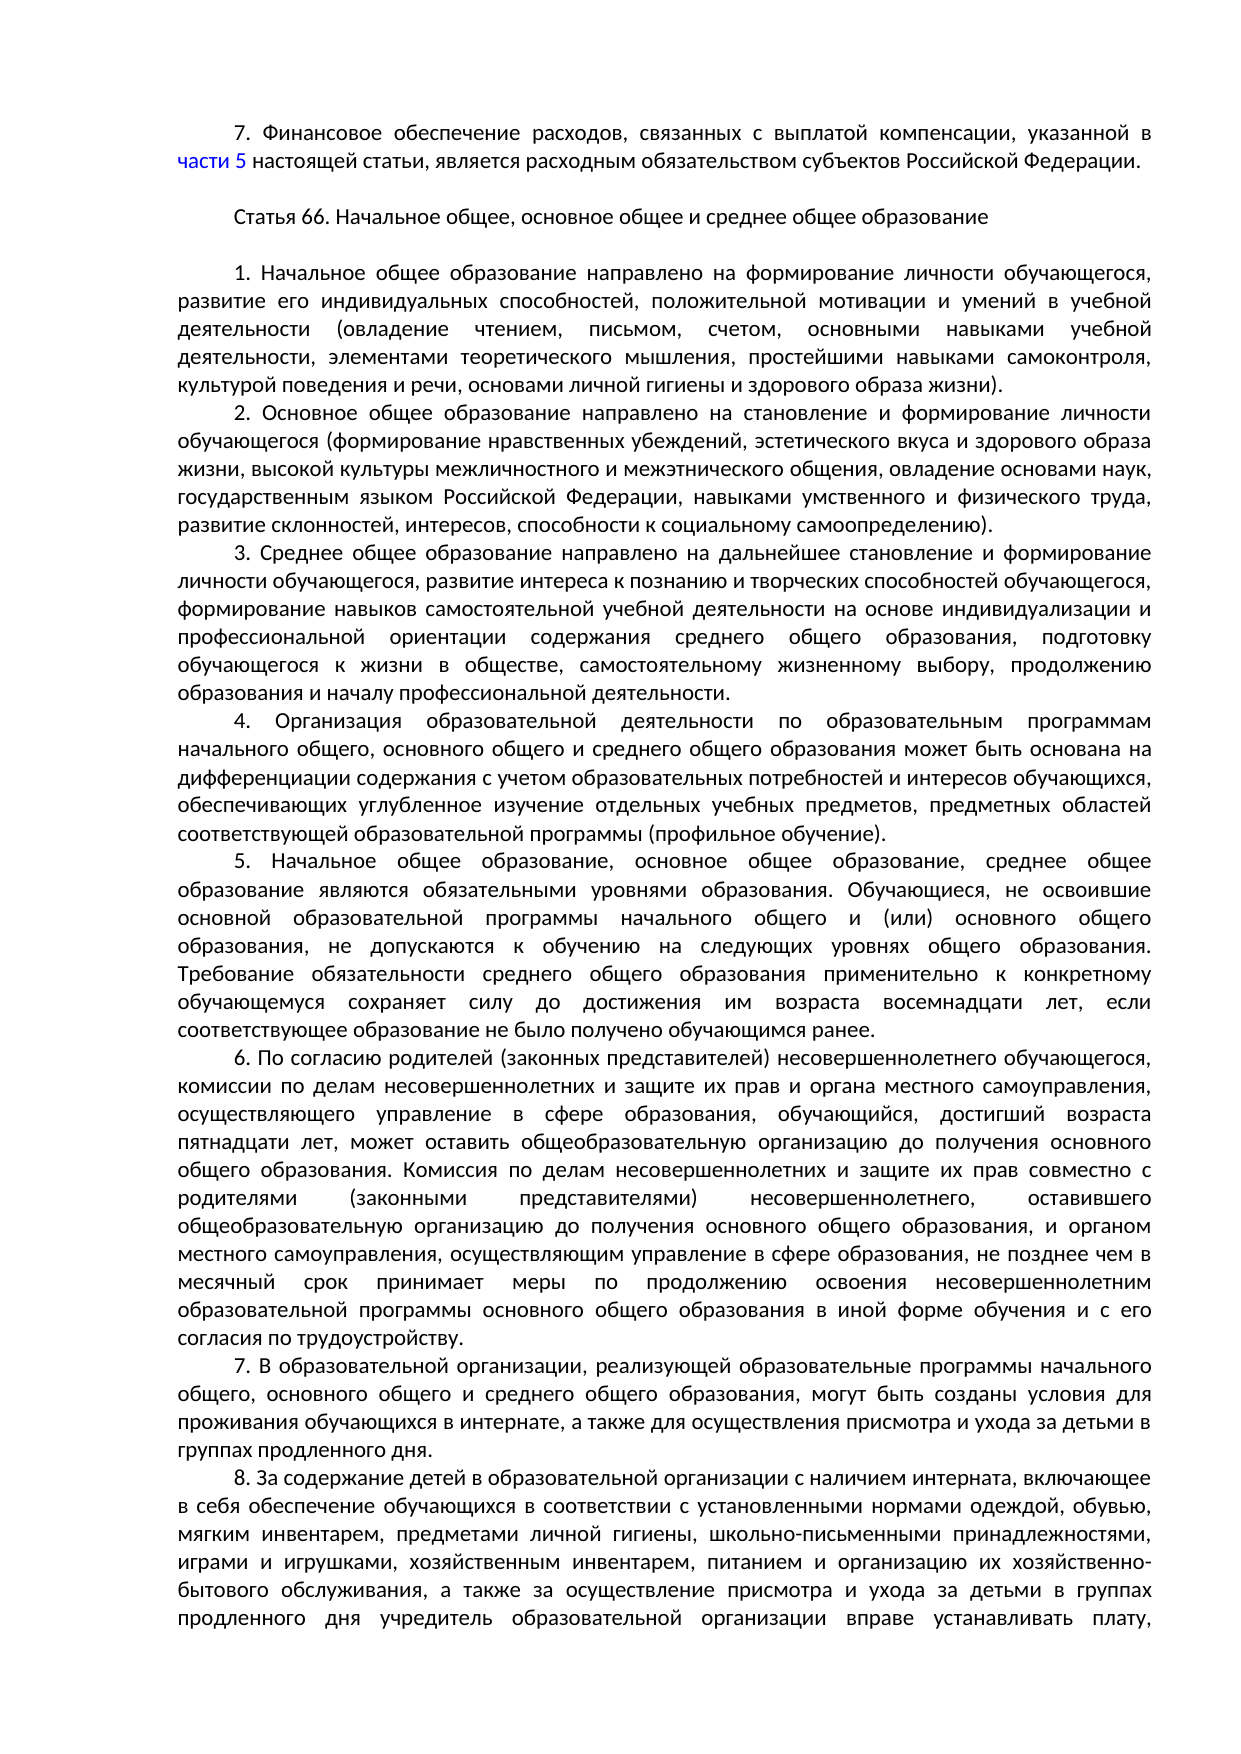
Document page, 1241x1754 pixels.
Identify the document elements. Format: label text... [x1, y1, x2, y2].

text 5. Начальное общее образование, основное общее образование, среднее общее образование являются обязательными уровнями образования. Обучающиеся, не освоившие основной образовательной программы начального общего и (или) основного общего образования, не допускаются к обучению на следующих уровнях общего образования. Требование обязательности среднего общего образования применительно к конкретному обучающемуся сохраняет силу до достижения им возраста восемнадцати лет, если соответствующее образование не было получено обучающимся ранее. [177, 847, 1152, 1043]
text 6. По согласию родителей (законных представителей) несовершеннолетнего обучающегося, комиссии по делам несовершеннолетних и защите их прав и органа местного самоуправления, осуществляющего управление в сфере образования, обучающийся, достигший возраста пятнадцати лет, может оставить общеобразовательную организацию до получения основного общего образования. Комиссия по делам несовершеннолетних и защите их прав совместно с родителями (законными представителями) несовершеннолетнего, оставившего общеобразовательную организацию до получения основного общего образования, и органом местного самоуправления, осуществляющим управление в сфере образования, не позднее чем в месячный срок принимает меры по продолжению освоения несовершеннолетним образовательной программы основного общего образования в иной форме обучения и с его согласия по трудоустройству. [177, 1043, 1152, 1351]
text 7. Финансовое обеспечение расходов, связанных с выплатой компенсации, указанной в части 5 настоящей статьи, является расходным обязательством субъектов Российской Федерации. [177, 118, 1152, 174]
text Статья 66. Начальное общее, основное общее и среднее общее образование [177, 202, 1152, 230]
text 4. Организация образовательной деятельности по образовательным программам начального общего, основного общего и среднего общего образования может быть основана на дифференциации содержания с учетом образовательных потребностей и интересов обучающихся, обеспечивающих углубленное изучение отдельных учебных предметов, предметных областей соответствующей образовательной программы (профильное обучение). [177, 707, 1152, 847]
text 1. Начальное общее образование направлено на формирование личности обучающегося, развитие его индивидуальных способностей, положительной мотивации и умений в учебной деятельности (овладение чтением, письмом, счетом, основными навыками учебной деятельности, элементами теоретического мышления, простейшими навыками самоконтроля, культурой поведения и речи, основами личной гигиены и здорового образа жизни). [177, 258, 1152, 398]
text 3. Среднее общее образование направлено на дальнейшее становление и формирование личности обучающегося, развитие интереса к познанию и творческих способностей обучающегося, формирование навыков самостоятельной учебной деятельности на основе индивидуализации и профессиональной ориентации содержания среднего общего образования, подготовку обучающегося к жизни в обществе, самостоятельному жизненному выбору, продолжению образования и началу профессиональной деятельности. [177, 538, 1152, 707]
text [177, 1463, 1152, 1631]
text 2. Основное общее образование направлено на становление и формирование личности обучающегося (формирование нравственных убеждений, эстетического вкуса и здорового образа жизни, высокой культуры межличностного и межэтнического общения, овладение основами наук, государственным языком Российской Федерации, навыками умственного и физического труда, развитие склонностей, интересов, способности к социальному самоопределению). [177, 398, 1152, 538]
text 7. В образовательной организации, реализующей образовательные программы начального общего, основного общего и среднего общего образования, могут быть созданы условия для проживания обучающихся в интернате, а также для осуществления присмотра и ухода за детьми в группах продленного дня. [177, 1351, 1152, 1463]
